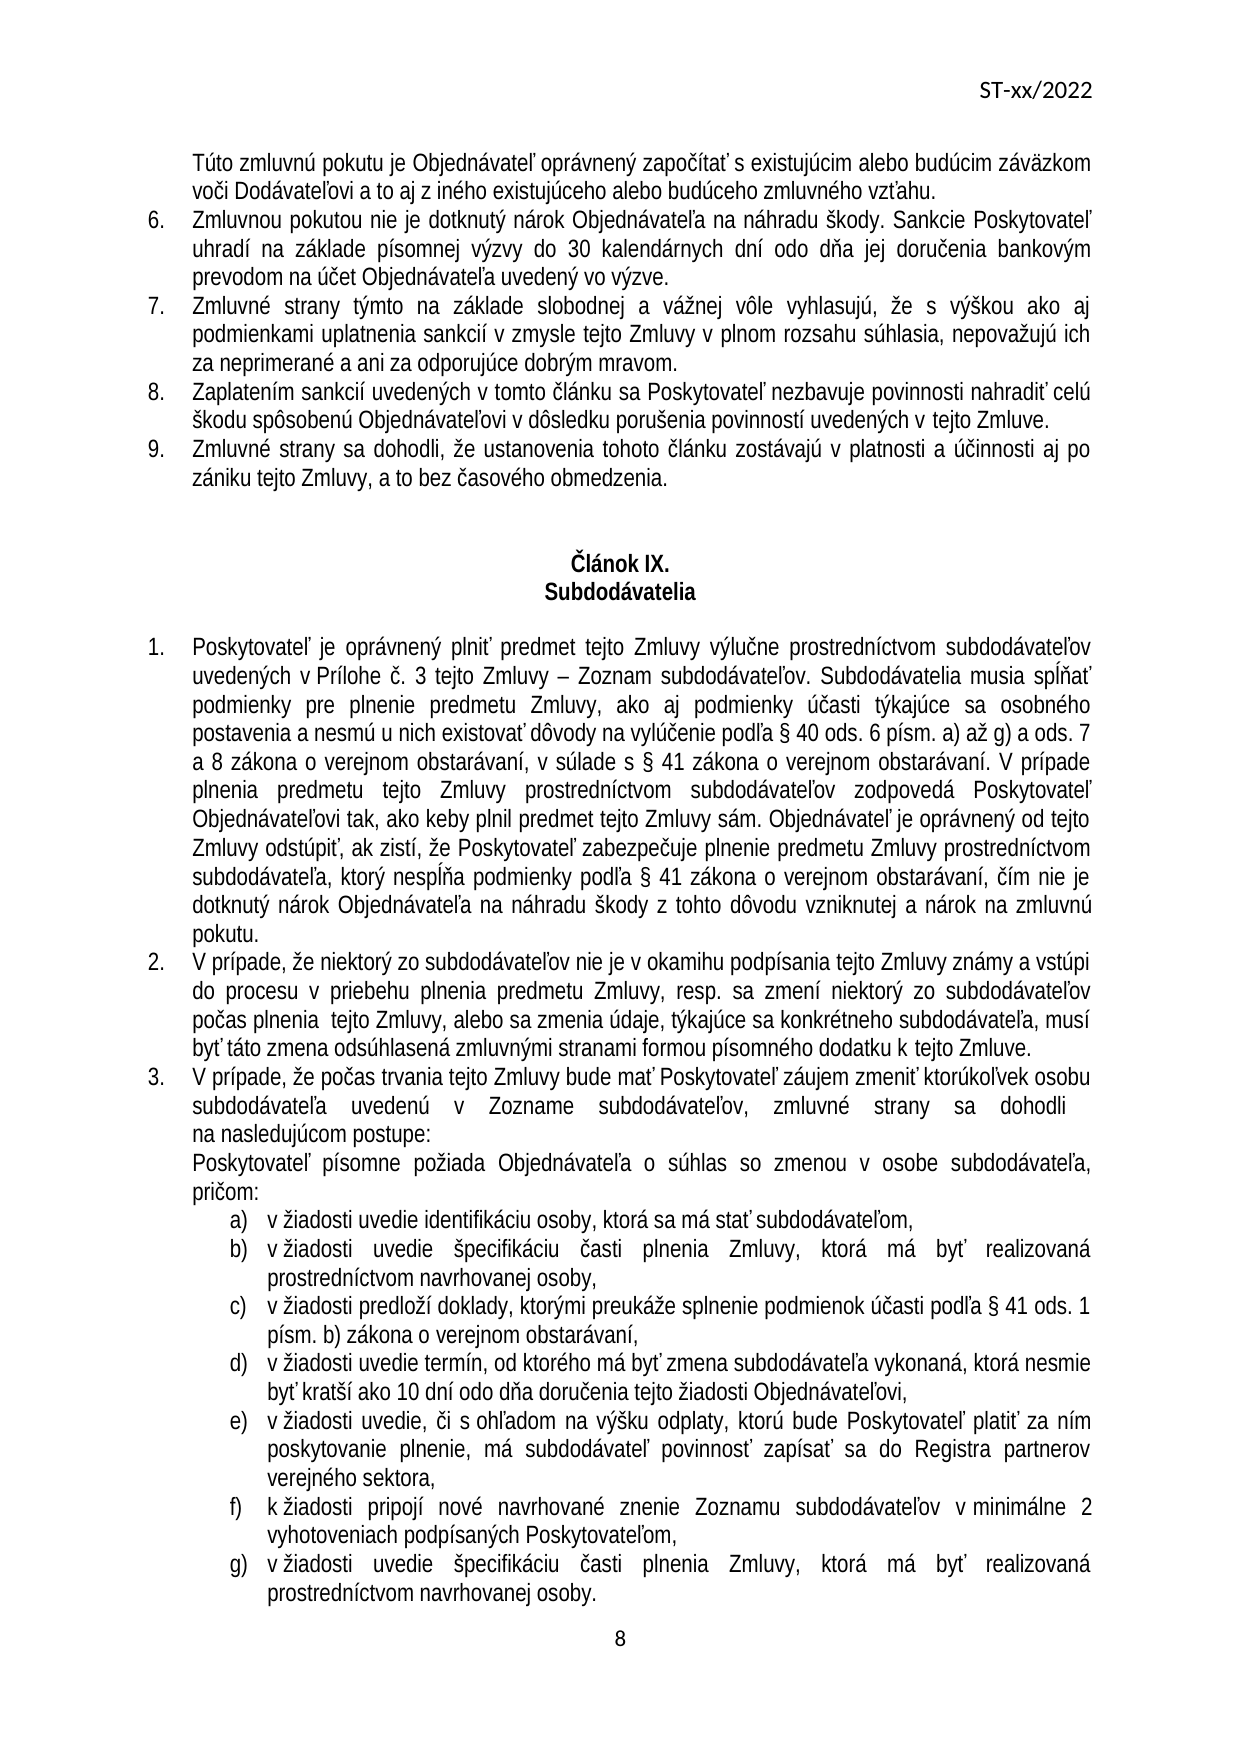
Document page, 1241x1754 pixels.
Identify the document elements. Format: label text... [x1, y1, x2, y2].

list Zmluvné strany týmto na základe slobodnej a vážnej vôle vyhlasujú, že s výškou ako aj podmienkami uplatnenia sankcií v zmysle tejto Zmluvy v plnom rozsahu súhlasia, nepovažujú ich za neprimerané a ani za odporujúce dobrým mravom. [148, 291, 1093, 377]
list k žiadosti pripojí nové navrhované znenie Zoznamu subdodávateľov v minimálne 2 vyhotoveniach podpísaných Poskytovateľom, [229, 1492, 1093, 1549]
list v žiadosti uvedie termín, od ktorého má byť zmena subdodávateľa vykonaná, ktorá nesmie byť kratší ako 10 dní odo dňa doručenia tejto žiadosti Objednávateľovi, [229, 1348, 1093, 1406]
list v žiadosti uvedie, či s ohľadom na výšku odplaty, ktorú bude Poskytovateľ platiť za ním poskytovanie plnenie, má subdodávateľ povinnosť zapísať sa do Registra partnerov verejného sektora, [229, 1406, 1093, 1492]
list v žiadosti uvedie identifikáciu osoby, ktorá sa má stať subdodávateľom, [229, 1205, 1093, 1234]
list Poskytovateľ je oprávnený plniť predmet tejto Zmluvy výlučne prostredníctvom subdodávateľov uvedených v Prílohe č. 3 tejto Zmluvy – Zoznam subdodávateľov. Subdodávatelia musia spĺňať podmienky pre plnenie predmetu Zmluvy, ako aj podmienky účasti týkajúce sa osobného postavenia a nesmú u nich existovať dôvody na vylúčenie podľa § 40 ods. 6 písm. a) až g) a ods. 7 a 8 zákona o verejnom obstarávaní, v súlade s § 41 zákona o verejnom obstarávaní. V prípade plnenia predmetu tejto Zmluvy prostredníctvom subdodávateľov zodpovedá Poskytovateľ Objednávateľovi tak, ako keby plnil predmet tejto Zmluvy sám. Objednávateľ je oprávnený od tejto Zmluvy odstúpiť, ak zistí, že Poskytovateľ zabezpečuje plnenie predmetu Zmluvy prostredníctvom subdodávateľa, ktorý nespĺňa podmienky podľa § 41 zákona o verejnom obstarávaní, čím nie je dotknutý nárok Objednávateľa na náhradu škody z tohto dôvodu vzniknutej a nárok na zmluvnú pokutu. [148, 632, 1093, 947]
list V prípade, že niektorý zo subdodávateľov nie je v okamihu podpísania tejto Zmluvy známy a vstúpi do procesu v priebehu plnenia predmetu Zmluvy, resp. sa zmení niektorý zo subdodávateľov počas plnenia tejto Zmluvy, alebo sa zmenia údaje, týkajúce sa konkrétneho subdodávateľa, musí byť táto zmena odsúhlasená zmluvnými stranami formou písomného dodatku k tejto Zmluve. [148, 947, 1093, 1062]
list v žiadosti predloží doklady, ktorými preukáže splnenie podmienok účasti podľa § 41 ods. 1 písm. b) zákona o verejnom obstarávaní, [229, 1291, 1093, 1348]
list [148, 148, 1093, 205]
text Článok IX. [148, 549, 1093, 577]
list Zaplatením sankcií uvedených v tomto článku sa Poskytovateľ nezbavuje povinnosti nahradiť celú škodu spôsobenú Objednávateľovi v dôsledku porušenia povinností uvedených v tejto Zmluve. [148, 377, 1093, 434]
text Subdodávatelia [148, 577, 1093, 606]
list v žiadosti uvedie špecifikáciu časti plnenia Zmluvy, ktorá má byť realizovaná prostredníctvom navrhovanej osoby, [229, 1234, 1093, 1291]
text Poskytovateľ písomne požiada Objednávateľa o súhlas so zmenou v osobe subdodávateľa, pričom: [192, 1148, 1093, 1205]
list V prípade, že počas trvania tejto Zmluvy bude mať Poskytovateľ záujem zmeniť ktorúkoľvek osobu subdodávateľa uvedenú v Zozname subdodávateľov, zmluvné strany sa dohodli na nasledujúcom postupe: [148, 1062, 1093, 1148]
list Zmluvnou pokutou nie je dotknutý nárok Objednávateľa na náhradu škody. Sankcie Poskytovateľ uhradí na základe písomnej výzvy do 30 kalendárnych dní odo dňa jej doručenia bankovým prevodom na účet Objednávateľa uvedený vo výzve. [148, 205, 1093, 291]
list v žiadosti uvedie špecifikáciu časti plnenia Zmluvy, ktorá má byť realizovaná prostredníctvom navrhovanej osoby. [229, 1549, 1093, 1606]
list Zmluvné strany sa dohodli, že ustanovenia tohoto článku zostávajú v platnosti a účinnosti aj po zániku tejto Zmluvy, a to bez časového obmedzenia. [148, 434, 1093, 491]
